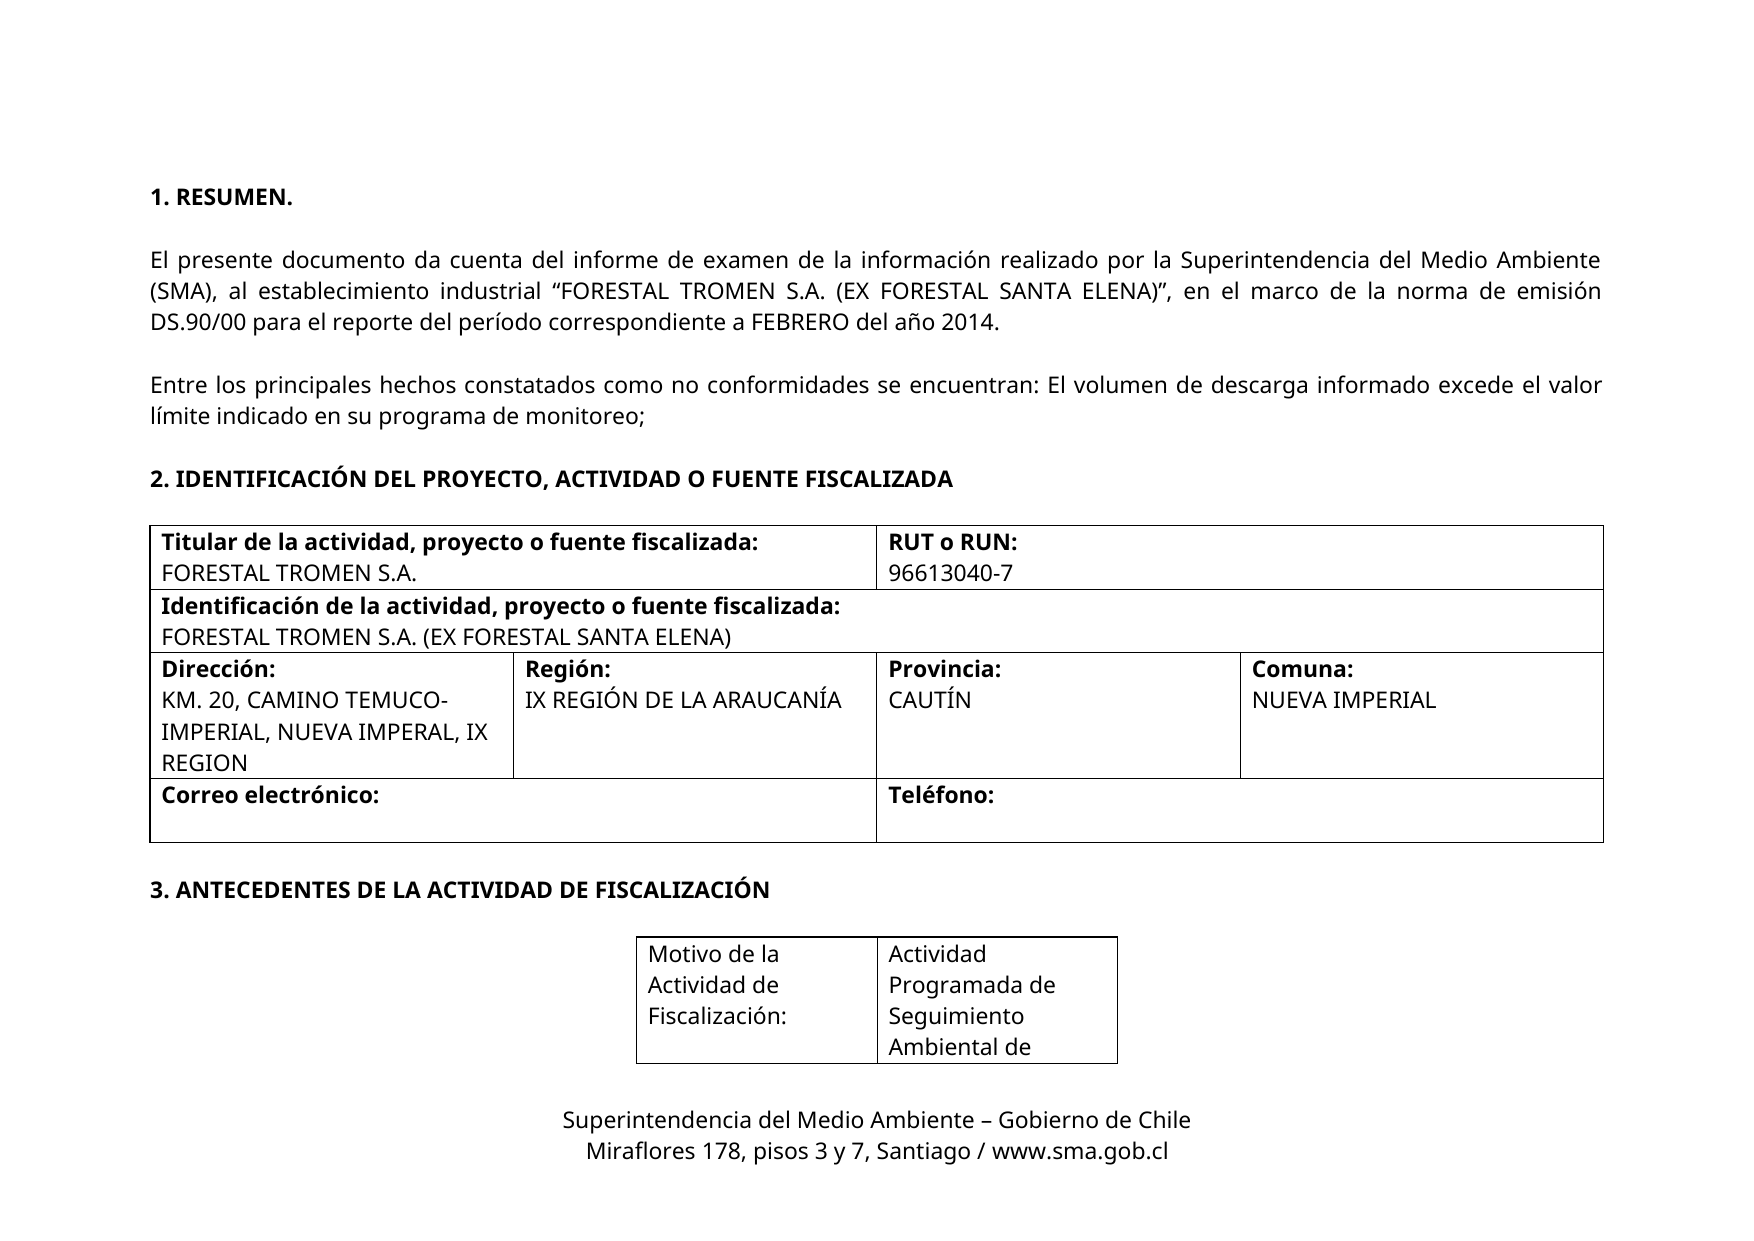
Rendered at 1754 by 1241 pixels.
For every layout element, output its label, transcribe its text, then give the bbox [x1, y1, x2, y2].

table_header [637, 938, 877, 1062]
table_cell Identificación de la actividad, proyecto o fuente fiscalizada: FORESTAL TROMEN S.A. (EX FORESTAL SANTA ELENA) [151, 590, 1603, 652]
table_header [878, 938, 1117, 1062]
text 1. RESUMEN. [150, 150, 1604, 212]
text 3. ANTECEDENTES DE LA ACTIVIDAD DE FISCALIZACIÓN [150, 843, 1604, 905]
table_cell Teléfono: [877, 779, 1603, 842]
text Entre los principales hechos constatados como no conformidades se encuentran: El volumen de descarga informado excede el valor límite indicado en su programa de monitoreo; [150, 337, 1604, 431]
table_cell Dirección: KM. 20, CAMINO TEMUCO-IMPERIAL, NUEVA IMPERAL, IX REGION [151, 653, 513, 778]
table_cell Región: IX REGIÓN DE LA ARAUCANÍA [514, 653, 876, 778]
table_header RUT o RUN: 96613040-7 [877, 526, 1603, 588]
text 2. IDENTIFICACIÓN DEL PROYECTO, ACTIVIDAD O FUENTE FISCALIZADA [150, 431, 1604, 494]
table_cell Provincia: CAUTÍN [877, 653, 1240, 778]
table_cell Comuna: NUEVA IMPERIAL [1241, 653, 1603, 778]
table_header Titular de la actividad, proyecto o fuente fiscalizada: FORESTAL TROMEN S.A. [151, 526, 876, 588]
text El presente documento da cuenta del informe de examen de la información realizado por la Superintendencia del Medio Ambiente (SMA), al establecimiento industrial “FORESTAL TROMEN S.A. (EX FORESTAL SANTA ELENA)”, en el marco de la norma de emisión DS.90/00 para el reporte del período correspondiente a FEBRERO del año 2014. [150, 212, 1604, 337]
table_cell Correo electrónico: [151, 779, 876, 842]
